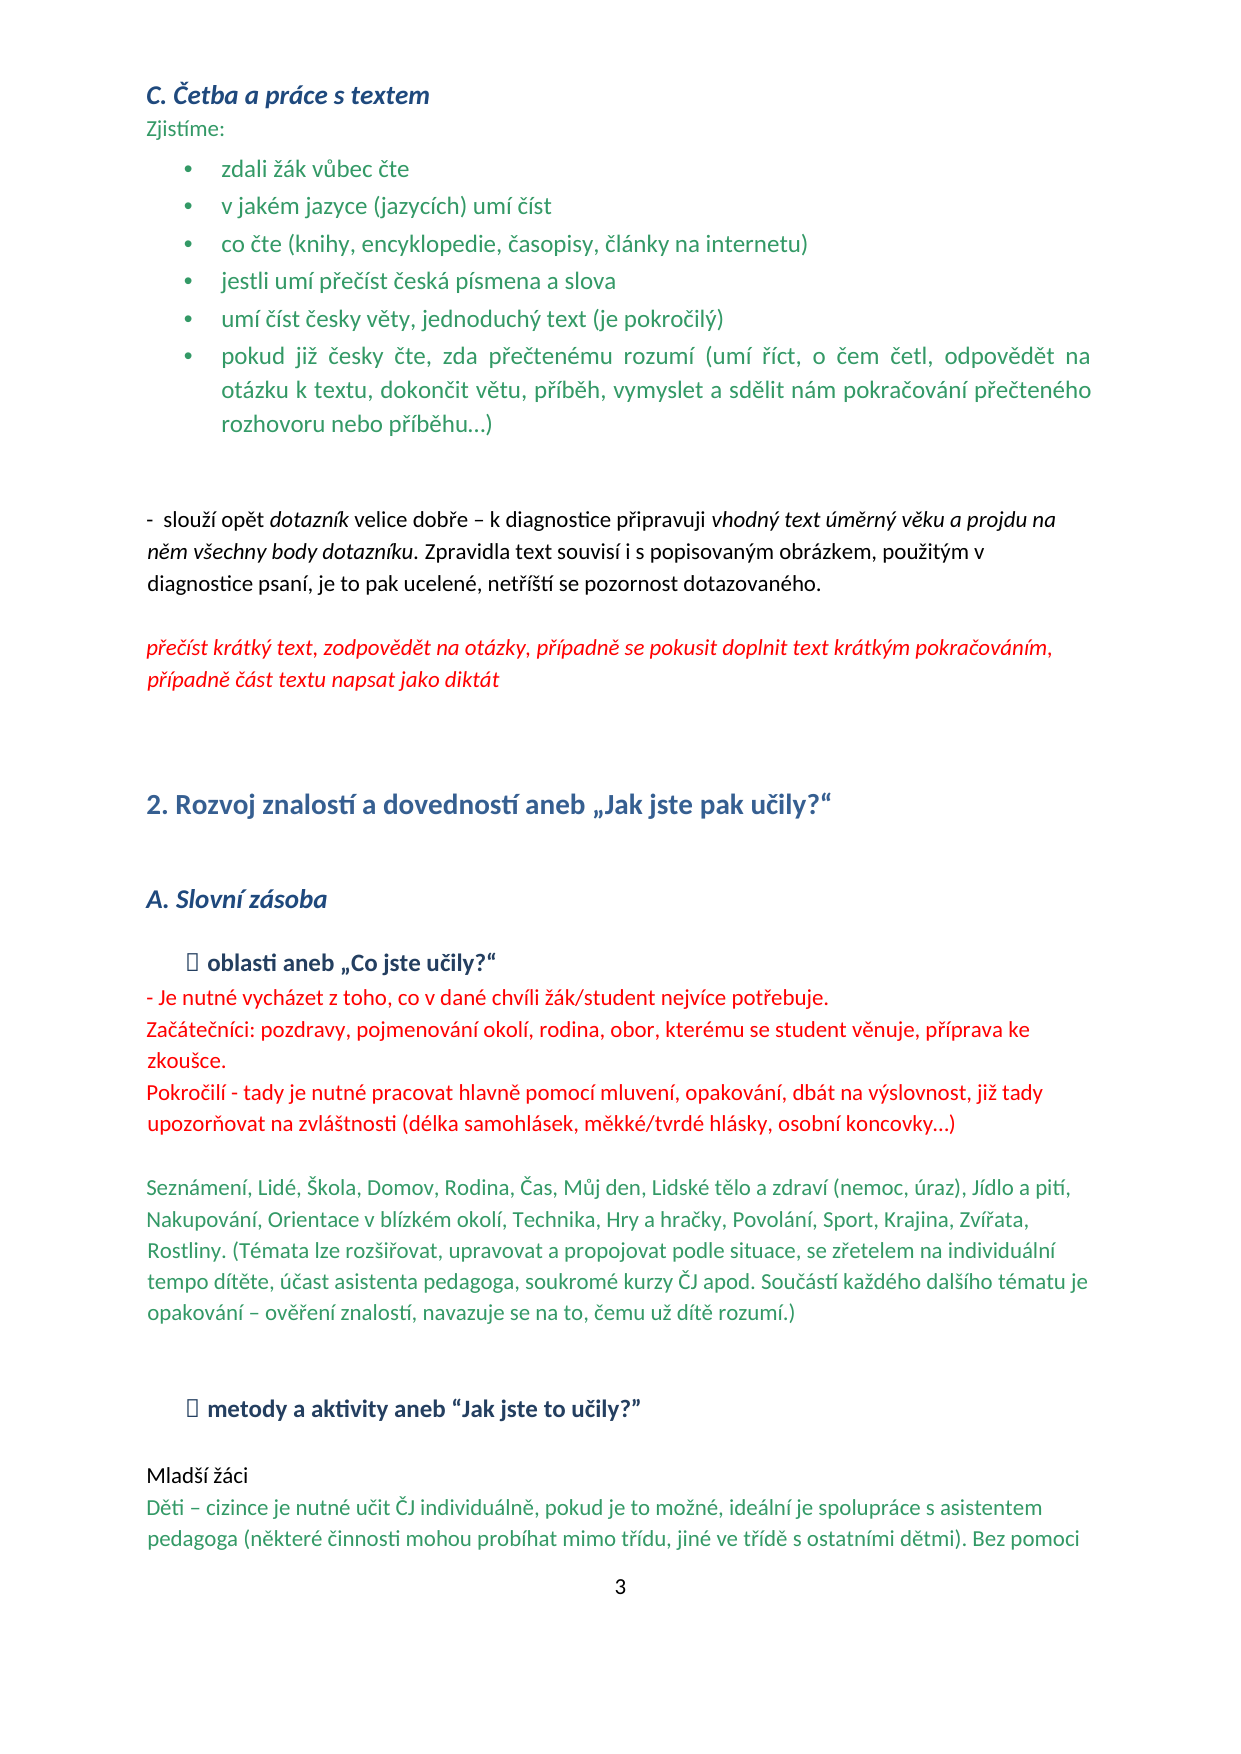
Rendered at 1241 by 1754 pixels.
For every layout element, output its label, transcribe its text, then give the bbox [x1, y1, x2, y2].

text - slouží opět dotazník velice dobře – k diagnostice připravuji vhodný text úměrný věku a projdu na něm všechny body dotazníku. Zpravidla text souvisí i s popisovaným obrázkem, použitým v diagnostice psaní, je to pak ucelené, netříští se pozornost dotazovaného. [146, 505, 1058, 597]
text Nakupování, Orientace v blízkém okolí, Technika, Hry a hračky, Povolání, Sport, Krajina, Zvířata, Rostliny. (Témata lze rozšiřovat, upravovat a propojovat podle situace, se zřetelem na individuální tempo dítěte, účast asistenta pedagoga, soukromé kurzy ČJ apod. Součástí každého dalšího tématu je opakování – ověření znalostí, navazuje se na to, čemu už dítě rozumí.) [146, 1205, 1093, 1326]
text přečíst krátký text, zodpovědět na otázky, případně se pokusit doplnit text krátkým pokračováním, případně část textu napsat jako diktát [146, 633, 1093, 693]
text Začátečníci: pozdravy, pojmenování okolí, rodina, obor, kterému se student věnuje, příprava ke zkoušce. [146, 1015, 1093, 1074]
text Pokročilí - tady je nutné pracovat hlavně pomocí mluvení, opakování, dbát na výslovnost, již tady upozorňovat na zvláštnosti (délka samohlásek, měkké/tvrdé hlásky, osobní koncovky…) [146, 1078, 1093, 1137]
list v jakém jazyce (jazycích) umí číst [183, 191, 1093, 221]
subtitle  metody a aktivity aneb “Jak jste to učily?” [185, 1391, 869, 1425]
subtitle C. Četba a práce s textem [146, 78, 1093, 111]
text - Je nutné vycházet z toho, co v dané chvíli žák/student nejvíce potřebuje. [146, 983, 1093, 1011]
text Mladší žáci [146, 1461, 1093, 1489]
list pokud již česky čte, zda přečtenému rozumí (umí říct, o čem četl, odpovědět na otázku k textu, dokončit větu, příběh, vymyslet a sdělit nám pokračování přečteného rozhovoru nebo příběhu…) [183, 340, 1093, 438]
subtitle A. Slovní zásoba [146, 882, 1093, 915]
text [146, 1493, 1093, 1552]
list jestli umí přečíst česká písmena a slova [183, 265, 1093, 296]
text Seznámení, Lidé, Škola, Domov, Rodina, Čas, Můj den, Lidské tělo a zdraví (nemoc, úraz), Jídlo a pití, [146, 1173, 1093, 1201]
list co čte (knihy, encyklopedie, časopisy, články na internetu) [183, 228, 1093, 258]
subtitle  oblasti aneb „Co jste učily?“ [185, 945, 869, 979]
text Zjistíme: [146, 114, 1093, 142]
subtitle 2. Rozvoj znalostí a dovedností aneb „Jak jste pak učily?“ [146, 786, 1093, 822]
list umí číst česky věty, jednoduchý text (je pokročilý) [183, 303, 1093, 333]
list zdali žák vůbec čte [183, 153, 1093, 184]
